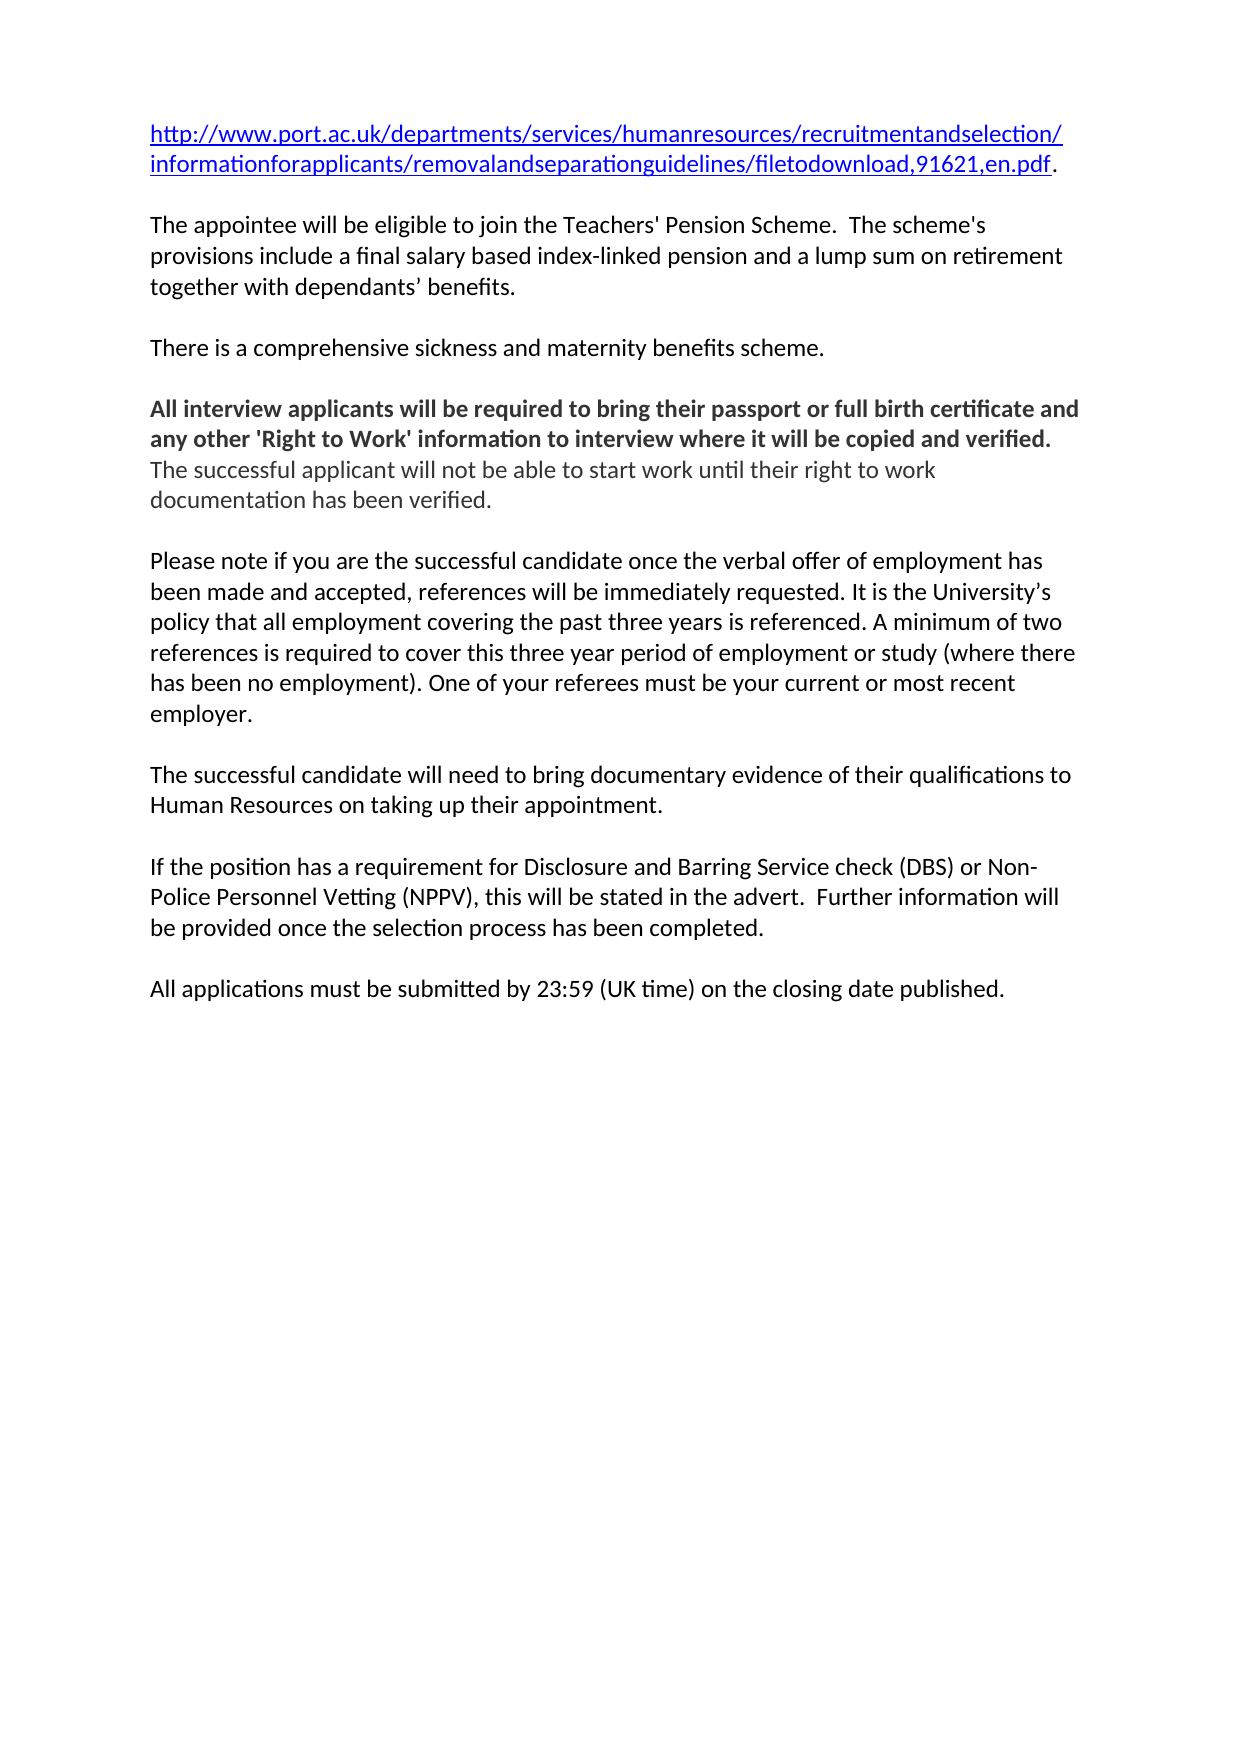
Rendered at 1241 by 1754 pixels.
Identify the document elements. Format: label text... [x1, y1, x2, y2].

text The successful candidate will need to bring documentary evidence of their qualifications to Human Resources on taking up their appointment. [150, 759, 1090, 820]
text All applications must be submitted by 23:59 (UK time) on the closing date published. [150, 973, 1090, 1003]
text If the position has a requirement for Disclosure and Barring Service check (DBS) or Non-Police Personnel Vetting (NPPV), this will be stated in the advert. Further information will be provided once the selection process has been completed. [150, 851, 1090, 942]
text http://www.port.ac.uk/departments/services/humanresources/recruitmentandselection/informationforapplicants/removalandseparationguidelines/filetodownload,91621,en.pdf. [150, 118, 1090, 179]
text All interview applicants will be required to bring their passport or full birth certificate and any other 'Right to Work' information to interview where it will be copied and verified. The successful applicant will not be able to start work until their right to work documentation has been verified. [150, 362, 1090, 515]
text Please note if you are the successful candidate once the verbal offer of employment has been made and accepted, references will be immediately requested. It is the University’s policy that all employment covering the past three years is referenced. A minimum of two references is required to cover this three year period of employment or study (where there has been no employment). One of your referees must be your current or most recent employer. [150, 545, 1090, 728]
text The appointee will be eligible to join the Teachers' Pension Scheme. The scheme's provisions include a final salary based index-linked pension and a lump sum on retirement together with dependants’ benefits. [150, 210, 1090, 301]
text There is a comprehensive sickness and maternity benefits scheme. [150, 332, 1090, 362]
